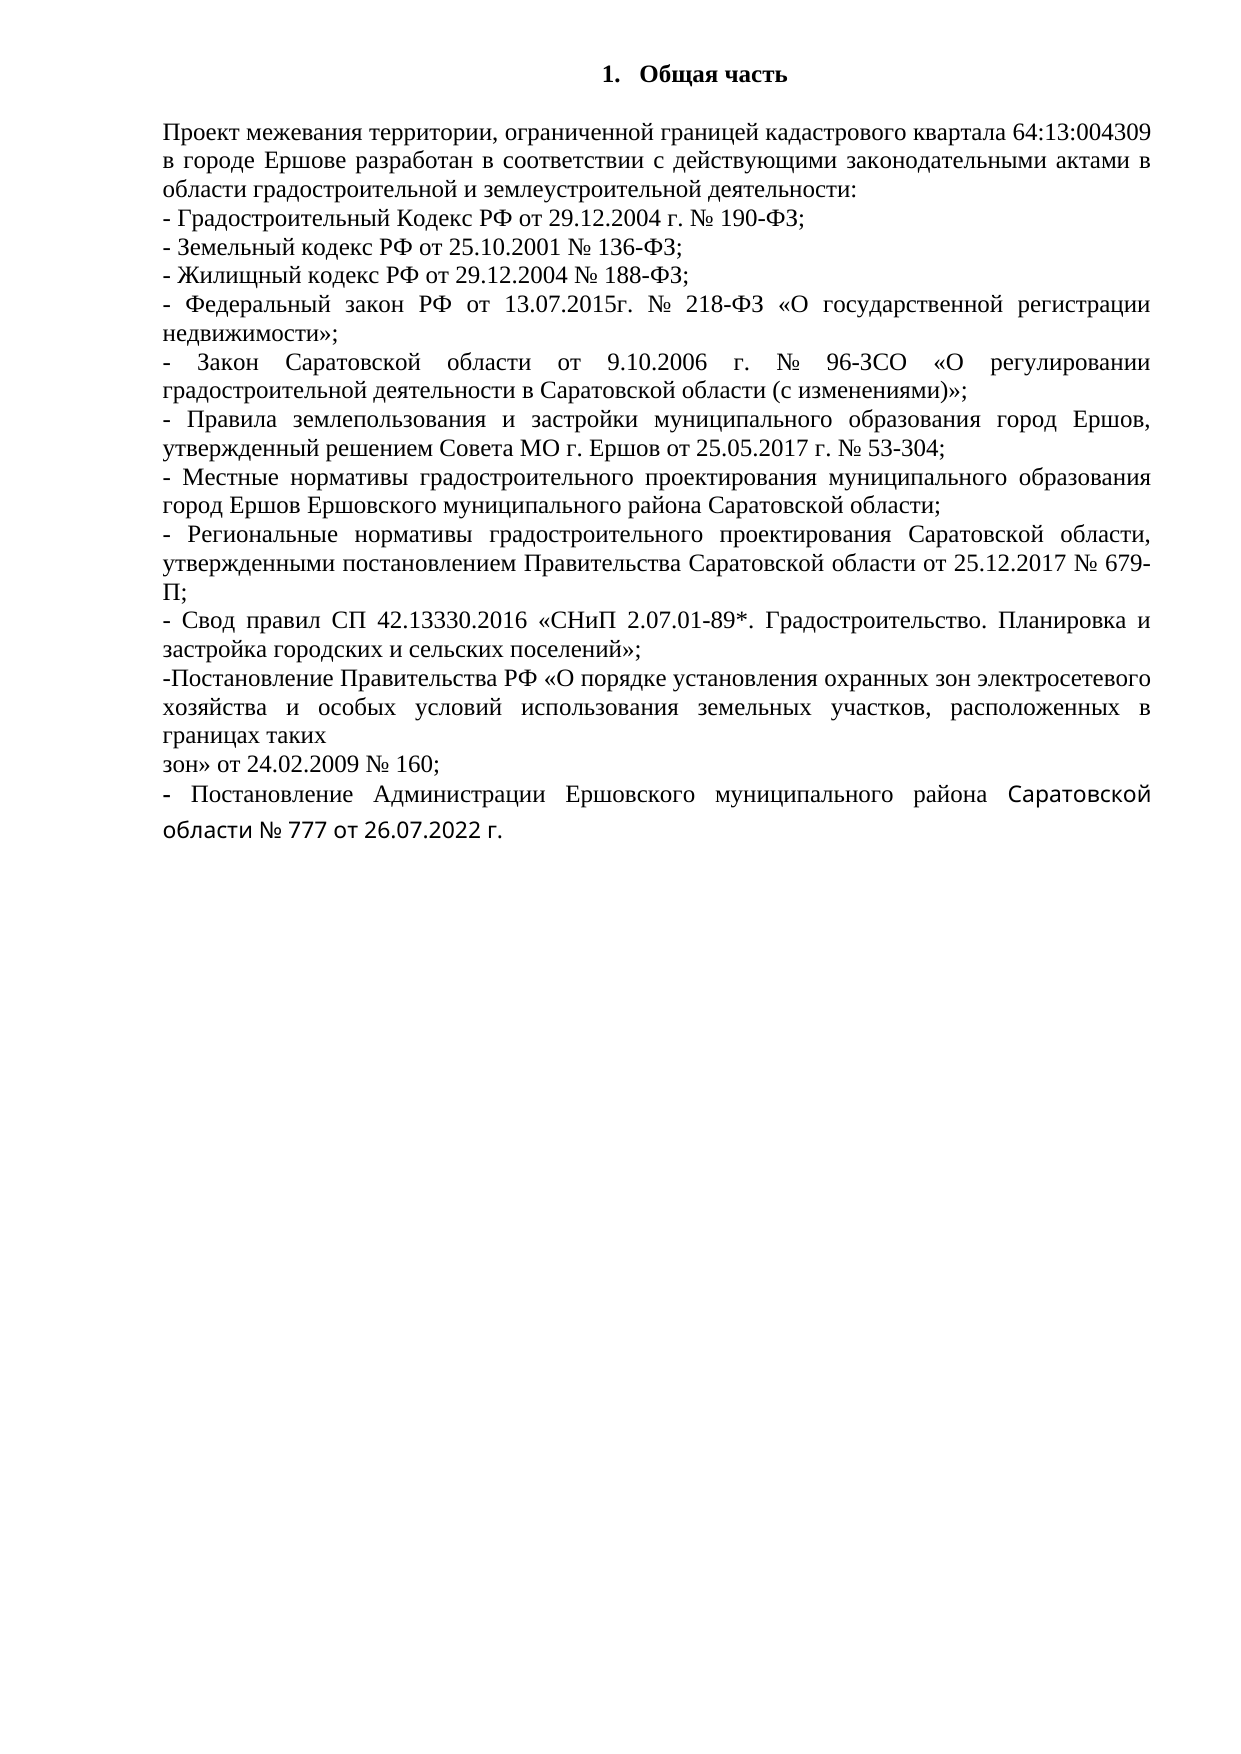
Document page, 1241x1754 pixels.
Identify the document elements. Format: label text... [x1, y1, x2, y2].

text - Жилищный кодекс РФ от 29.12.2004 № 188-ФЗ; [162, 260, 1152, 289]
text - Правила землепользования и застройки муниципального образования город Ершов, утвержденный решением Совета МО г. Ершов от 25.05.2017 г. № 53-304; [162, 404, 1152, 462]
text - Закон Саратовской области от 9.10.2006 г. № 96-ЗСО «О регулировании градостроительной деятельности в Саратовской области (с изменениями)»; [162, 347, 1152, 404]
text - Свод правил СП 42.13330.2016 «СНиП 2.07.01-89*. Градостроительство. Планировка и застройка городских и сельских поселений»; [162, 605, 1152, 663]
text - Постановление Администрации Ершовского муниципального района Саратовской области № 777 от 26.07.2022 г. [162, 778, 1152, 845]
text - Градостроительный Кодекс РФ от 29.12.2004 г. № 190-ФЗ; [162, 203, 1152, 232]
list Общая часть [237, 59, 1152, 88]
text - Федеральный закон РФ от 13.07.2015г. № 218-ФЗ «О государственной регистрации недвижимости»; [162, 289, 1152, 347]
text зон» от 24.02.2009 № 160; [162, 749, 1152, 778]
text - Местные нормативы градостроительного проектирования муниципального образования город Ершов Ершовского муниципального района Саратовской области; [162, 462, 1152, 519]
text Проект межевания территории, ограниченной границей кадастрового квартала 64:13:004309 в городе Ершове разработан в соответствии с действующими законодательными актами в области градостроительной и землеустроительной деятельности: [162, 117, 1152, 203]
text - Региональные нормативы градостроительного проектирования Саратовской области, утвержденными постановлением Правительства Саратовской области от 25.12.2017 № 679-П; [162, 519, 1152, 605]
text -Постановление Правительства РФ «О порядке установления охранных зон электросетевого хозяйства и особых условий использования земельных участков, расположенных в границах таких [162, 663, 1152, 749]
text - Земельный кодекс РФ от 25.10.2001 № 136-ФЗ; [162, 232, 1152, 260]
